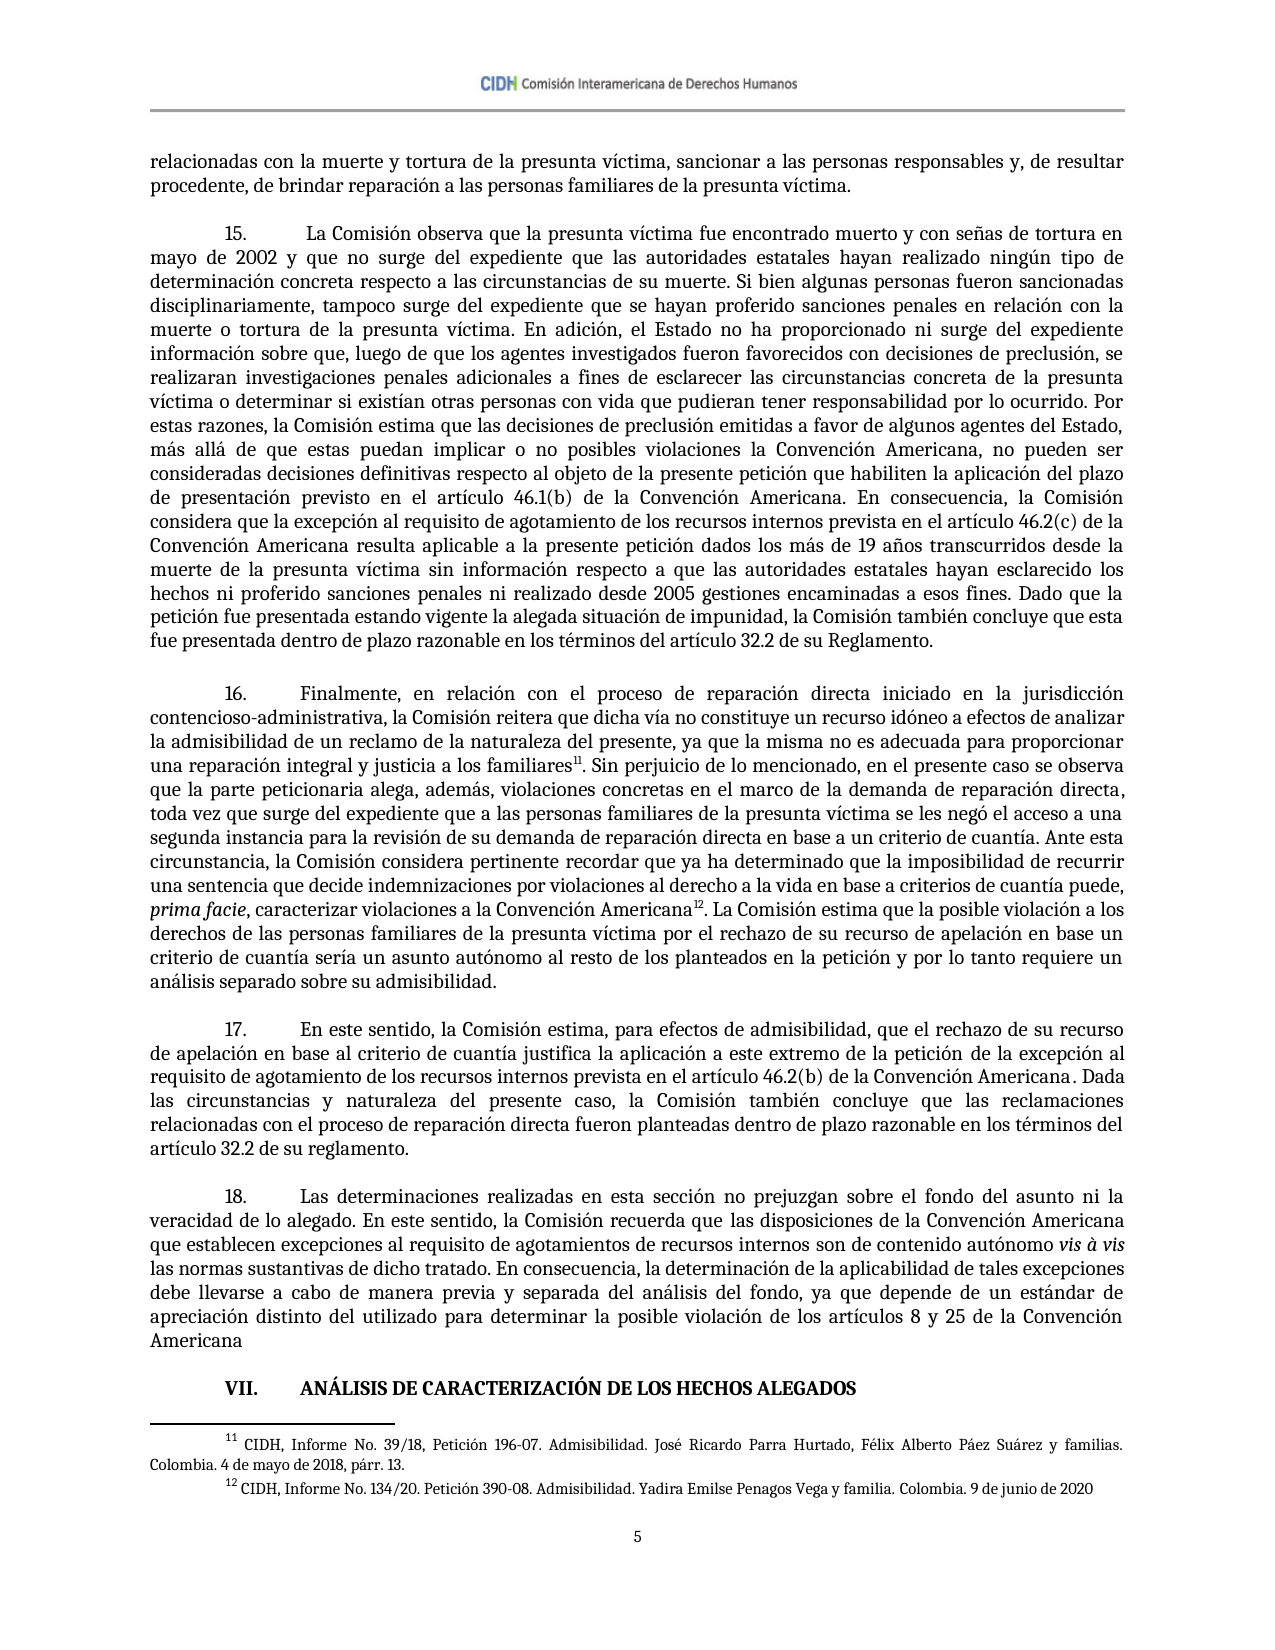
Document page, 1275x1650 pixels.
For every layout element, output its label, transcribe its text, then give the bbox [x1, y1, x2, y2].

list En este sentido, la Comisión estima, para efectos de admisibilidad, que el rechazo de su recurso de apelación en base al criterio de cuantía justifica la aplicación a este extremo de la petición de la excepción al requisito de agotamiento de los recursos internos prevista en el artículo 46.2(b) de la Convención Americana. Dada las circunstancias y naturaleza del presente caso, la Comisión también concluye que las reclamaciones relacionadas con el proceso de reparación directa fueron planteadas dentro de plazo razonable en los términos del artículo 32.2 de su reglamento. [150, 1017, 1125, 1161]
list La Comisión observa que la presunta víctima fue encontrado muerto y con señas de tortura en mayo de 2002 y que no surge del expediente que las autoridades estatales hayan realizado ningún tipo de determinación concreta respecto a las circunstancias de su muerte. Si bien algunas personas fueron sancionadas disciplinariamente, tampoco surge del expediente que se hayan proferido sanciones penales en relación con la muerte o tortura de la presunta víctima. En adición, el Estado no ha proporcionado ni surge del expediente información sobre que, luego de que los agentes investigados fueron favorecidos con decisiones de preclusión, se realizaran investigaciones penales adicionales a fines de esclarecer las circunstancias concreta de la presunta víctima o determinar si existían otras personas con vida que pudieran tener responsabilidad por lo ocurrido. Por estas razones, la Comisión estima que las decisiones de preclusión emitidas a favor de algunos agentes del Estado, más allá de que estas puedan implicar o no posibles violaciones la Convención Americana, no pueden ser consideradas decisiones definitivas respecto al objeto de la presente petición que habiliten la aplicación del plazo de presentación previsto en el artículo 46.1(b) de la Convención Americana. En consecuencia, la Comisión considera que la excepción al requisito de agotamiento de los recursos internos prevista en el artículo 46.2(c) de la Convención Americana resulta aplicable a la presente petición dados los más de 19 años transcurridos desde la muerte de la presunta víctima sin información respecto a que las autoridades estatales hayan esclarecido los hechos ni proferido sanciones penales ni realizado desde 2005 gestiones encaminadas a esos fines. Dado que la petición fue presentada estando vigente la alegada situación de impunidad, la Comisión también concluye que esta fue presentada dentro de plazo razonable en los términos del artículo 32.2 de su Reglamento. [150, 222, 1125, 653]
list Finalmente, en relación con el proceso de reparación directa iniciado en la jurisdicción contencioso-administrativa, la Comisión reitera que dicha vía no constituye un recurso idóneo a efectos de analizar la admisibilidad de un reclamo de la naturaleza del presente, ya que la misma no es adecuada para proporcionar una reparación integral y justicia a los familiares. Sin perjuicio de lo mencionado, en el presente caso se observa que la parte peticionaria alega, además, violaciones concretas en el marco de la demanda de reparación directa, toda vez que surge del expediente que a las personas familiares de la presunta víctima se les negó el acceso a una segunda instancia para la revisión de su demanda de reparación directa en base a un criterio de cuantía. Ante esta circunstancia, la Comisión considera pertinente recordar que ya ha determinado que la imposibilidad de recurrir una sentencia que decide indemnizaciones por violaciones al derecho a la vida en base a criterios de cuantía puede, prima facie, caracterizar violaciones a la Convención Americana. La Comisión estima que la posible violación a los derechos de las personas familiares de la presunta víctima por el rechazo de su recurso de apelación en base un criterio de cuantía sería un asunto autónomo al resto de los planteados en la petición y por lo tanto requiere un análisis separado sobre su admisibilidad. [150, 682, 1125, 993]
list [150, 150, 1125, 198]
list Las determinaciones realizadas en esta sección no prejuzgan sobre el fondo del asunto ni la veracidad de lo alegado. En este sentido, la Comisión recuerda que las disposiciones de la Convención Americana que establecen excepciones al requisito de agotamientos de recursos internos son de contenido autónomo vis à vis las normas sustantivas de dicho tratado. En consecuencia, la determinación de la aplicabilidad de tales excepciones debe llevarse a cabo de manera previa y separada del análisis del fondo, ya que depende de un estándar de apreciación distinto del utilizado para determinar la posible violación de los artículos 8 y 25 de la Convención Americana [150, 1185, 1125, 1353]
picture [475, 75, 800, 93]
list VII. ANÁLISIS DE CARACTERIZACIÓN DE LOS HECHOS ALEGADOS [225, 1377, 1125, 1401]
